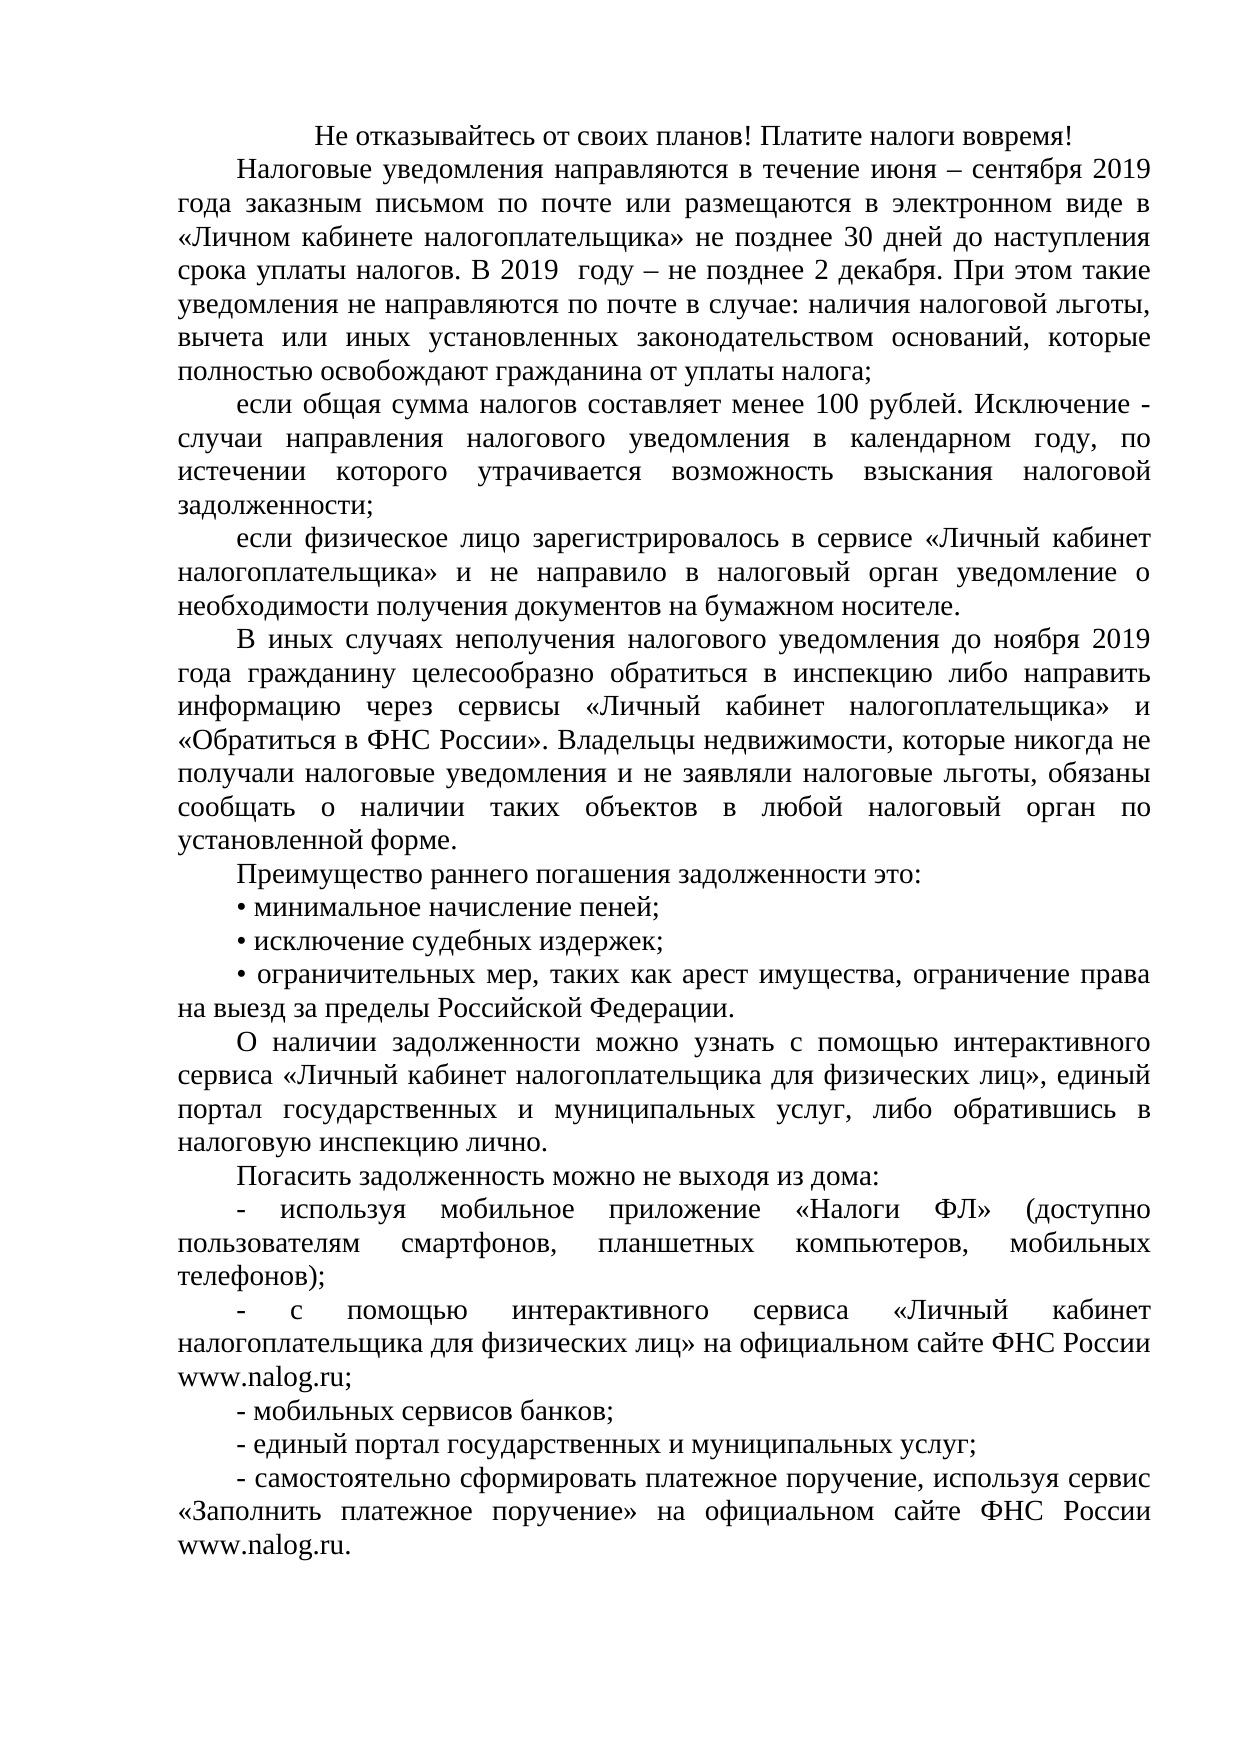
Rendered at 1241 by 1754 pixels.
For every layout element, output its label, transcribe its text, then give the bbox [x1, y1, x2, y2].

text - единый портал государственных и муниципальных услуг; [177, 1426, 1152, 1460]
text • исключение судебных издержек; [177, 923, 1152, 957]
text Не отказывайтесь от своих планов! Платите налоги вовремя! [177, 118, 1152, 152]
text - с помощью интерактивного сервиса «Личный кабинет налогоплательщика для физических лиц» на официальном сайте ФНС России www.nalog.ru; [177, 1292, 1152, 1393]
text В иных случаях неполучения налогового уведомления до ноября 2019 года гражданину целесообразно обратиться в инспекцию либо направить информацию через сервисы «Личный кабинет налогоплательщика» и «Обратиться в ФНС России». Владельцы недвижимости, которые никогда не получали налоговые уведомления и не заявляли налоговые льготы, обязаны сообщать о наличии таких объектов в любой налоговый орган по установленной форме. [177, 621, 1152, 856]
text • минимальное начисление пеней; [177, 889, 1152, 923]
text - используя мобильное приложение «Налоги ФЛ» (доступно пользователям смартфонов, планшетных компьютеров, мобильных телефонов); [177, 1191, 1152, 1292]
text • ограничительных мер, таких как арест имущества, ограничение права на выезд за пределы Российской Федерации. [177, 957, 1152, 1024]
text - самостоятельно сформировать платежное поручение, используя сервис «Заполнить платежное поручение» на официальном сайте ФНС России www.nalog.ru. [177, 1460, 1152, 1560]
text Преимущество раннего погашения задолженности это: [177, 856, 1152, 889]
text О наличии задолженности можно узнать с помощью интерактивного сервиса «Личный кабинет налогоплательщика для физических лиц», единый портал государственных и муниципальных услуг, либо обратившись в налоговую инспекцию лично. [177, 1024, 1152, 1158]
text если физическое лицо зарегистрировалось в сервисе «Личный кабинет налогоплательщика» и не направило в налоговый орган уведомление о необходимости получения документов на бумажном носителе. [177, 521, 1152, 621]
text - мобильных сервисов банков; [177, 1393, 1152, 1426]
text Погасить задолженность можно не выходя из дома: [177, 1158, 1152, 1191]
text Налоговые уведомления направляются в течение июня – сентября 2019 года заказным письмом по почте или размещаются в электронном виде в «Личном кабинете налогоплательщика» не позднее 30 дней до наступления срока уплаты налогов. В 2019 году – не позднее 2 декабря. При этом такие уведомления не направляются по почте в случае: наличия налоговой льготы, вычета или иных установленных законодательством оснований, которые полностью освобождают гражданина от уплаты налога; [177, 152, 1152, 386]
text если общая сумма налогов составляет менее 100 рублей. Исключение - случаи направления налогового уведомления в календарном году, по истечении которого утрачивается возможность взыскания налоговой задолженности; [177, 386, 1152, 521]
